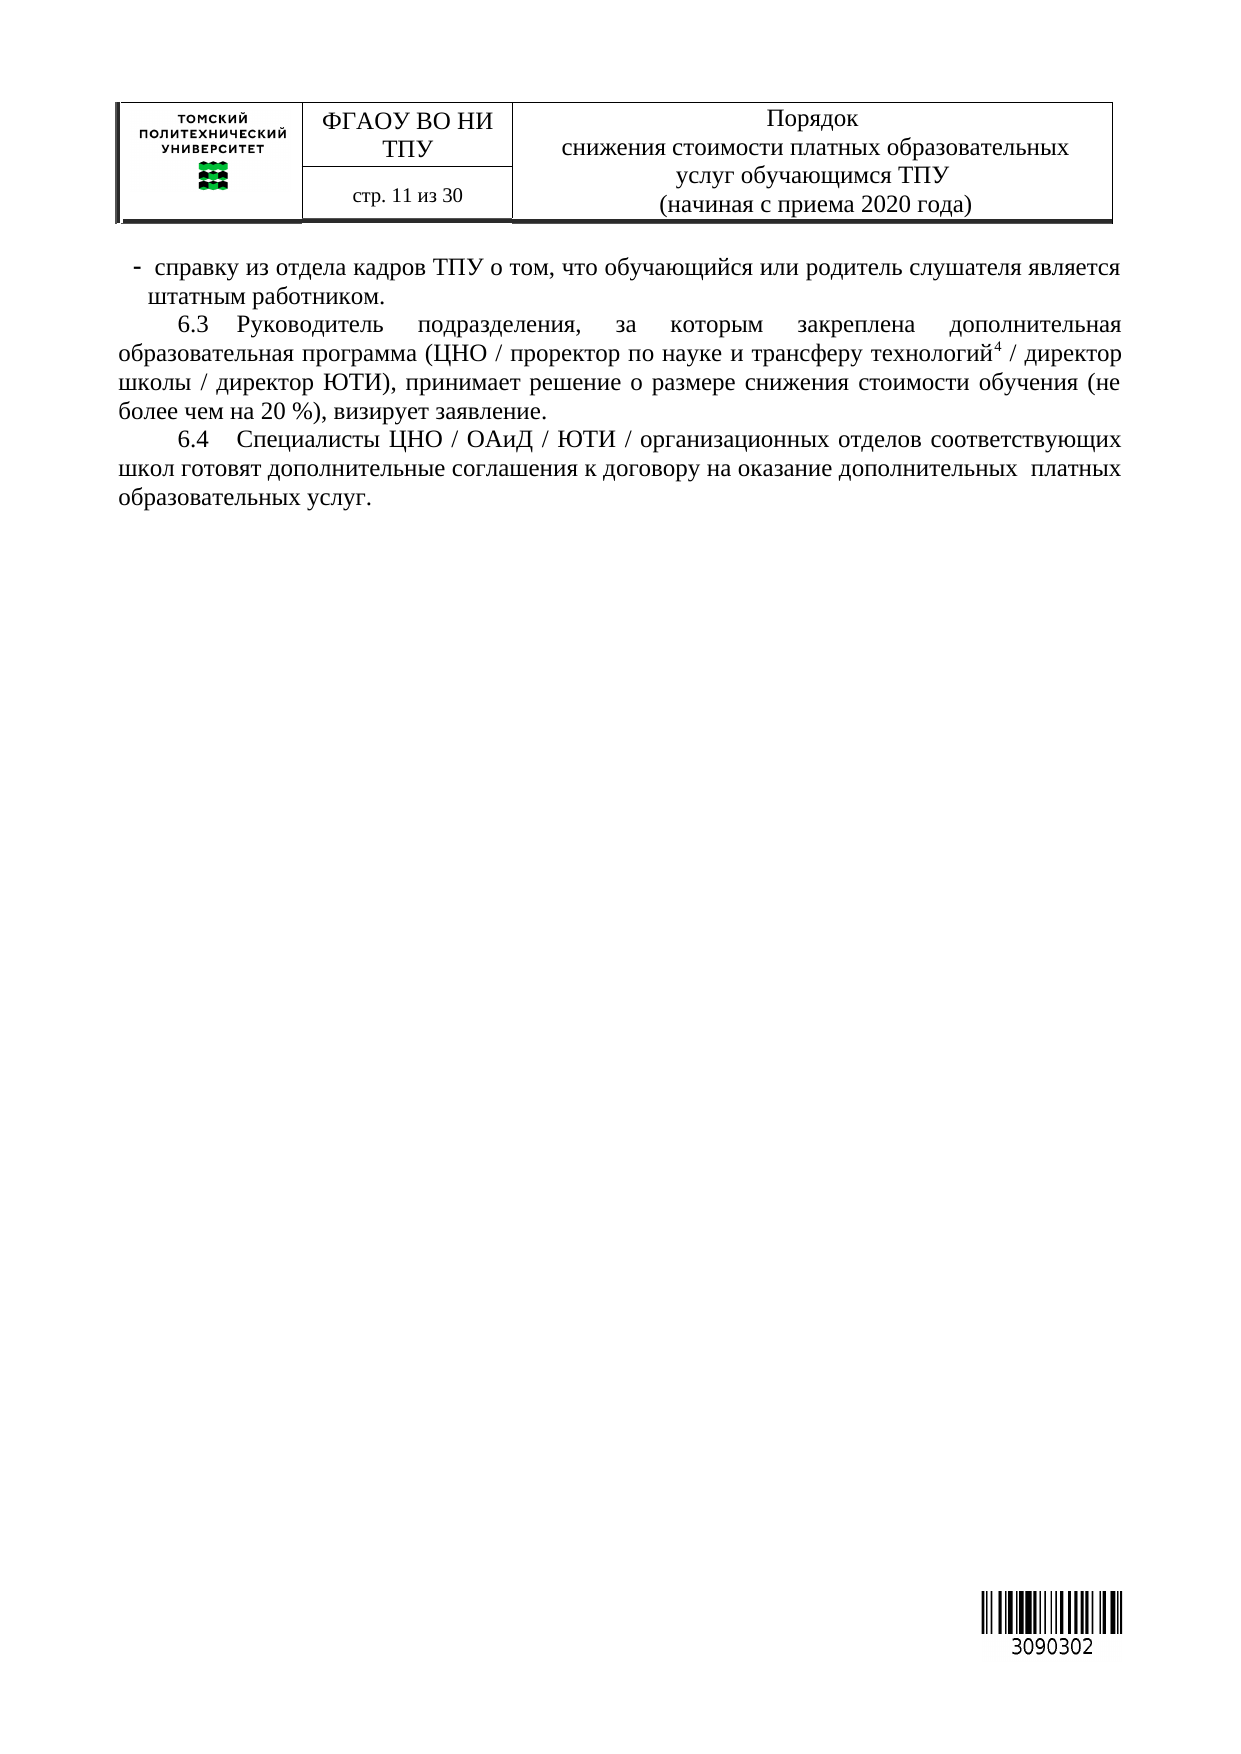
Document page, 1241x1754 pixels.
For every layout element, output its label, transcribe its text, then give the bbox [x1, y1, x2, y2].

picture [129, 109, 291, 192]
list Специалисты ЦНО / ОАиД / ЮТИ / организационных отделов соответствующих школ готовят дополнительные соглашения к договору на оказание дополнительных платных образовательных услуг. [118, 424, 1122, 511]
list справку из отдела кадров ТПУ о том, что обучающийся или родитель слушателя является штатным работником. [133, 252, 1122, 309]
list Руководитель подразделения, за которым закреплена дополнительная образовательная программа (ЦНО / проректор по науке и трансферу технологий4 / директор школы / директор ЮТИ), принимает решение о размере снижения стоимости обучения (не более чем на 20 %), визирует заявление. [118, 309, 1122, 424]
picture [981, 1591, 1123, 1662]
